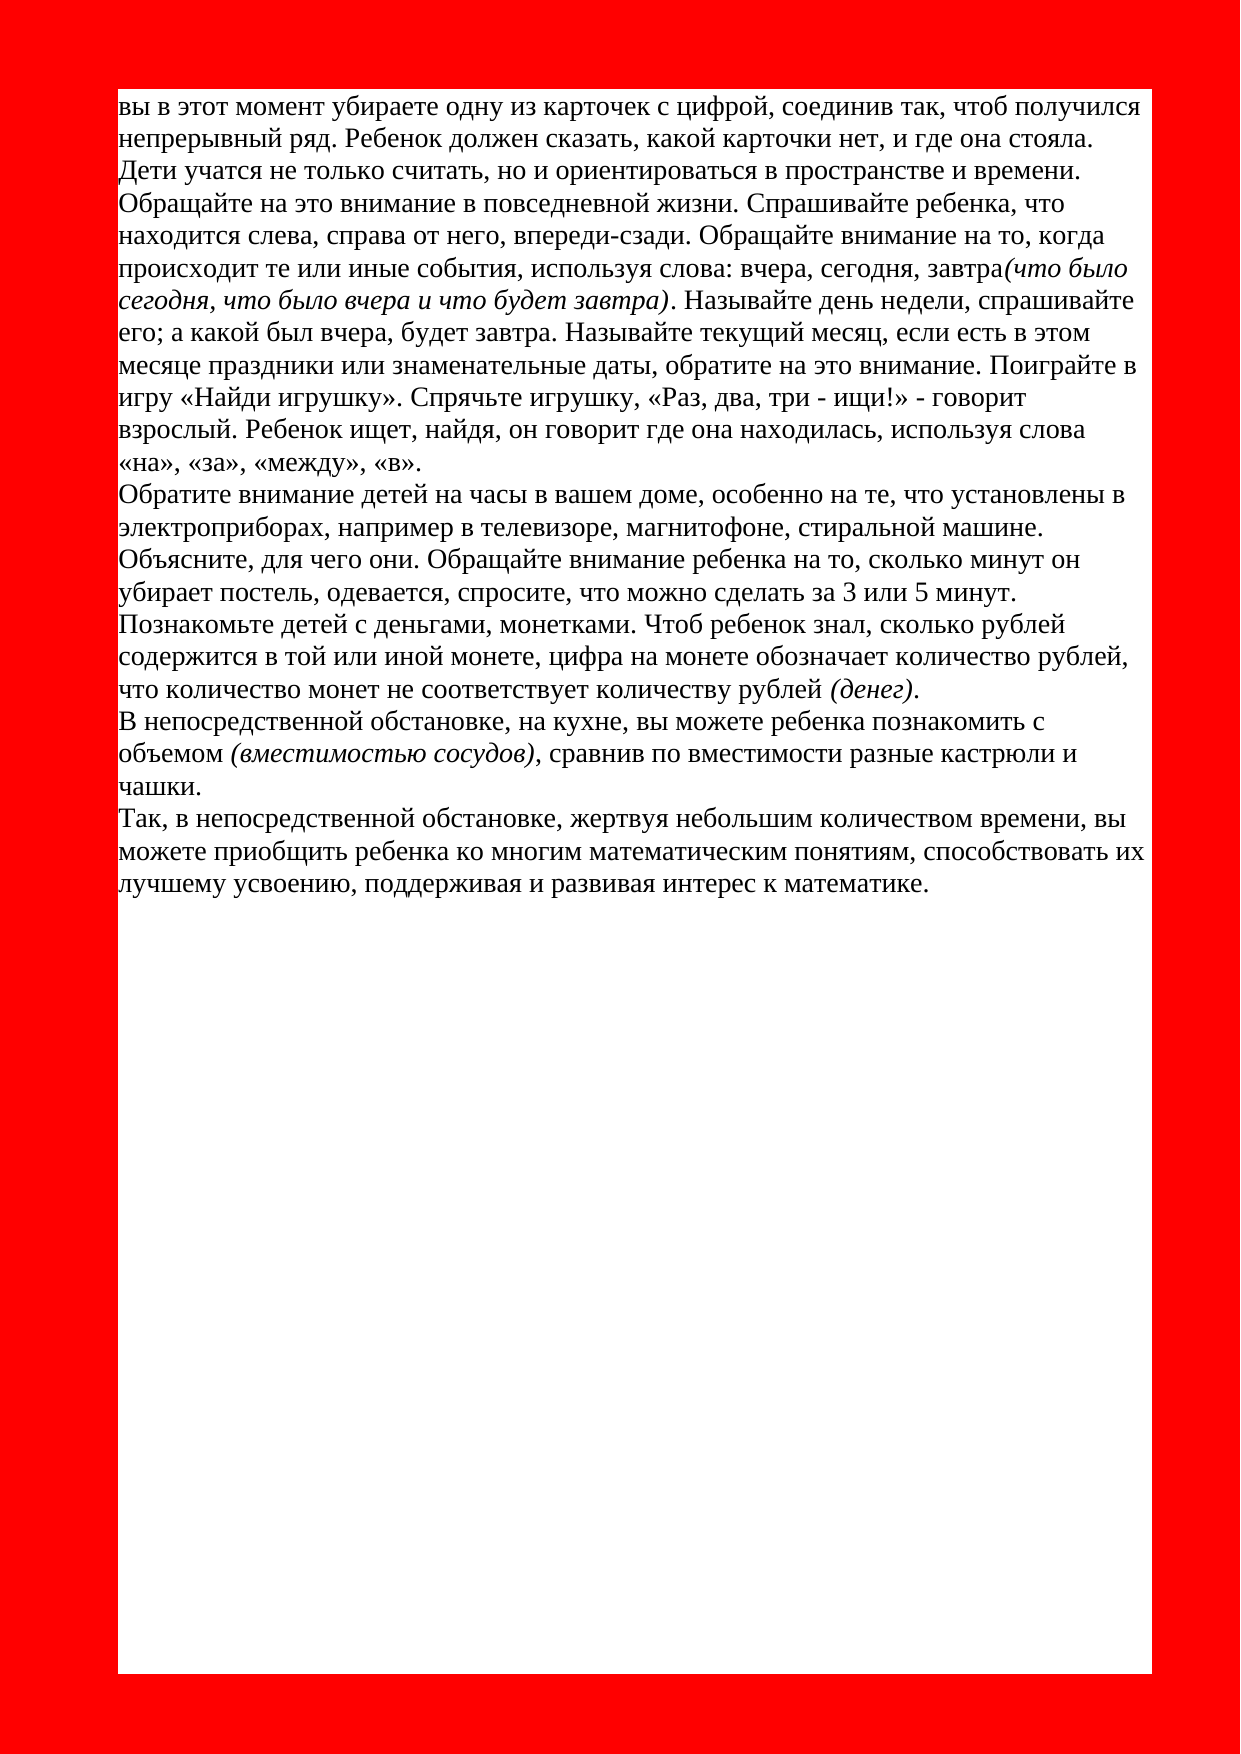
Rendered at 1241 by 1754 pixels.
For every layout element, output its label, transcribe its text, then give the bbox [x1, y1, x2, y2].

text Дети учатся не только считать, но и ориентироваться в пространстве и времени. Обращайте на это внимание в повседневной жизни. Спрашивайте ребенка, что находится слева, справа от него, впереди-сзади. Обращайте внимание на то, когда происходит те или иные события, используя слова: вчера, сегодня, завтра(что было сегодня, что было вчера и что будет завтра). Называйте день недели, спрашивайте его; а какой был вчера, будет завтра. Называйте текущий месяц, если есть в этом месяце праздники или знаменательные даты, обратите на это внимание. Поиграйте в игру «Найди игрушку». Спрячьте игрушку, «Раз, два, три - ищи!» - говорит взрослый. Ребенок ищет, найдя, он говорит где она находилась, используя слова «на», «за», «между», «в». [118, 153, 1152, 477]
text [118, 89, 1152, 153]
text Обратите внимание детей на часы в вашем доме, особенно на те, что установлены в электроприборах, например в телевизоре, магнитофоне, стиральной машине. Объясните, для чего они. Обращайте внимание ребенка на то, сколько минут он убирает постель, одевается, спросите, что можно сделать за 3 или 5 минут. [118, 477, 1152, 607]
text В непосредственной обстановке, на кухне, вы можете ребенка познакомить с объемом (вместимостью сосудов), сравнив по вместимости разные кастрюли и чашки. [118, 704, 1152, 801]
text Так, в непосредственной обстановке, жертвуя небольшим количеством времени, вы можете приобщить ребенка ко многим математическим понятиям, способствовать их лучшему усвоению, поддерживая и развивая интерес к математике. [118, 801, 1152, 898]
text Познакомьте детей с деньгами, монетками. Чтоб ребенок знал, сколько рублей содержится в той или иной монете, цифра на монете обозначает количество рублей, что количество монет не соответствует количеству рублей (денег). [118, 607, 1152, 704]
